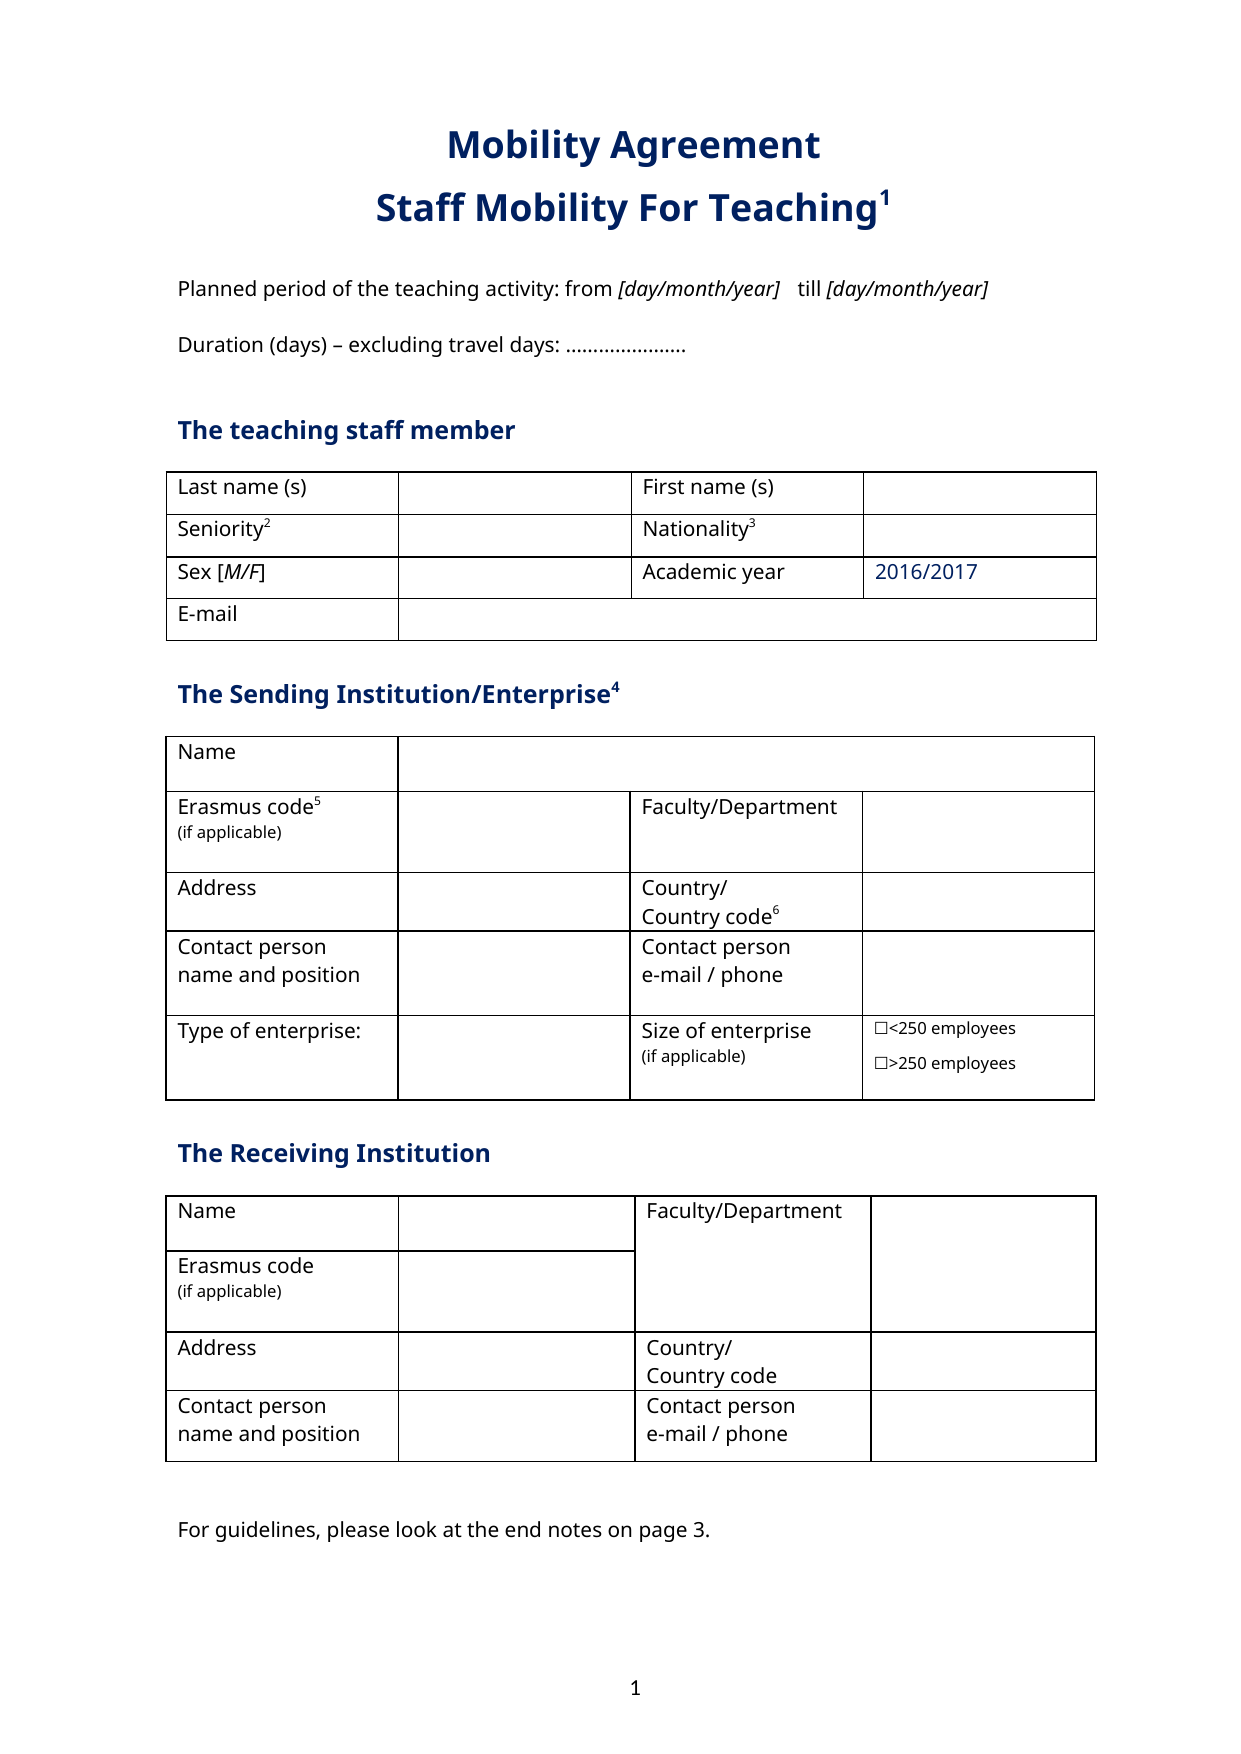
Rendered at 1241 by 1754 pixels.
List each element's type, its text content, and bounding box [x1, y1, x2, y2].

table_cell 2016/2017 [864, 558, 1096, 598]
table_header Name [167, 1197, 398, 1250]
table_cell Academic year [632, 558, 863, 598]
table_cell Nationality [632, 515, 863, 556]
table_cell Contact person e-mail / phone [631, 932, 862, 1015]
table_cell [863, 792, 1094, 872]
table_cell Address [167, 873, 397, 930]
text Planned period of the teaching activity: from [day/month/year] till [day/month/year] [177, 274, 1092, 302]
table_cell Contact person e-mail / phone [636, 1391, 870, 1461]
table_cell [399, 1016, 629, 1099]
table_header Name [167, 737, 397, 791]
table_cell Size of enterprise (if applicable) [631, 1016, 862, 1099]
table_cell Sex [M/F] [167, 558, 398, 598]
table_cell [399, 932, 629, 1015]
table_cell [863, 932, 1094, 1015]
text Staff Mobility For Teaching [177, 182, 1089, 233]
table_cell [399, 792, 629, 872]
table_cell [864, 515, 1096, 556]
table_header First name (s) [632, 473, 863, 513]
table_header [864, 473, 1096, 513]
text Mobility Agreement [177, 118, 1089, 169]
table_cell [399, 1391, 634, 1461]
text For guidelines, please look at the end notes on page 3. [177, 1516, 1092, 1544]
text The Receiving Institution [177, 1136, 1196, 1170]
table_header [399, 737, 1094, 791]
table_cell [399, 599, 1096, 640]
table_cell Address [167, 1333, 398, 1389]
text The Sending Institution/Enterprise [177, 677, 1196, 711]
table_header [399, 1197, 634, 1250]
text The teaching staff member [177, 412, 1196, 446]
table_cell [399, 515, 631, 556]
table_cell Faculty/Department [631, 792, 862, 872]
table_header Faculty/Department [636, 1197, 870, 1331]
table_header Last name (s) [167, 473, 398, 513]
table_cell [863, 873, 1094, 930]
table_cell [399, 558, 631, 598]
table_header [399, 473, 631, 513]
text Duration (days) – excluding travel days: …………………. [177, 331, 1092, 359]
table_header [872, 1197, 1095, 1331]
table_cell Type of enterprise: [167, 1016, 397, 1099]
table_cell E-mail [167, 599, 398, 640]
table_cell [399, 1333, 634, 1389]
table_cell Contact person name and position [167, 1391, 398, 1461]
table_cell [872, 1391, 1095, 1461]
table_cell [399, 1252, 634, 1331]
table_cell [399, 873, 629, 930]
table_cell Seniority [167, 515, 398, 556]
table_cell <250 employees >250 employees [863, 1016, 1094, 1099]
table_cell Contact person name and position [167, 932, 397, 1015]
table_cell [872, 1333, 1095, 1389]
